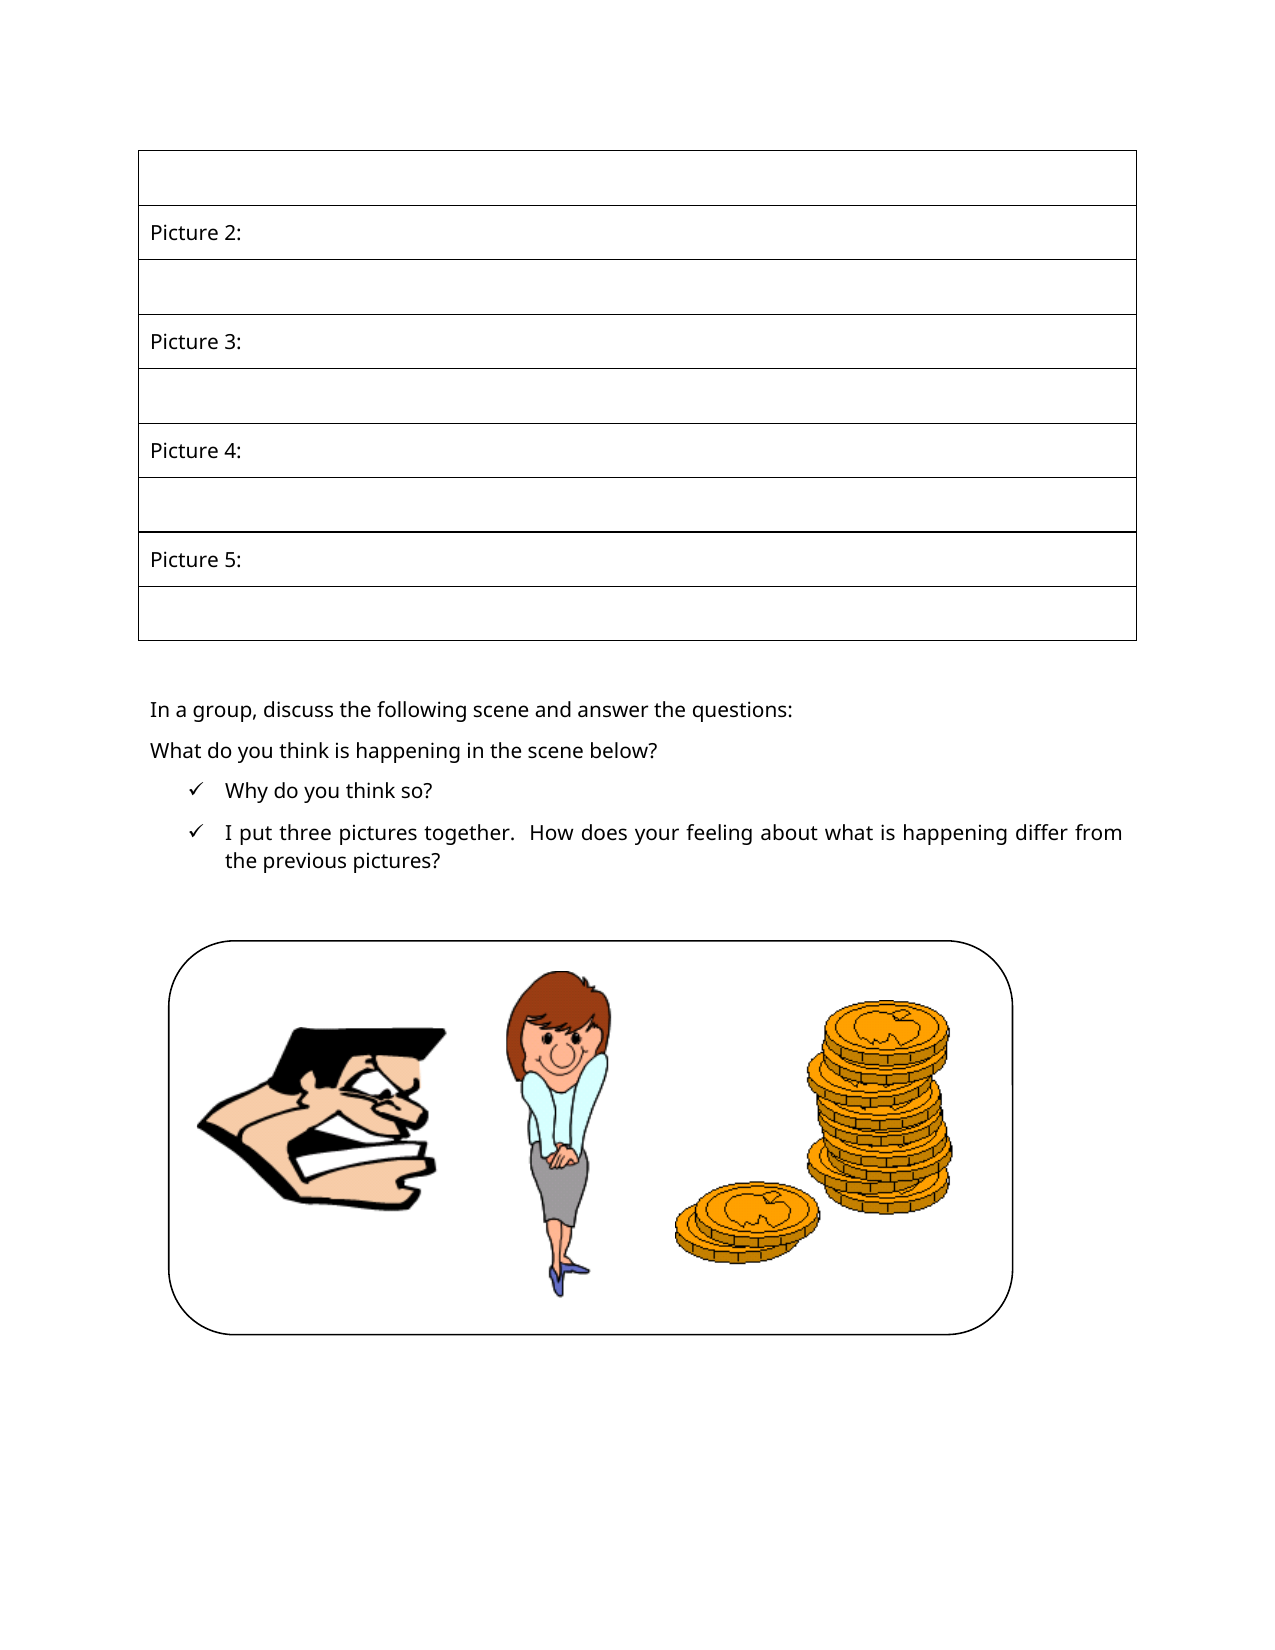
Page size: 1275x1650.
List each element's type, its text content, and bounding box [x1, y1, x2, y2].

text What do you think is happening in the scene below? [150, 736, 1125, 764]
table_cell Picture 4: [139, 424, 1136, 477]
picture [506, 971, 667, 1318]
picture [675, 1000, 994, 1314]
table_cell Picture 2: [139, 206, 1136, 259]
list Why do you think so? [187, 777, 1125, 805]
picture [196, 1027, 460, 1237]
text In a group, discuss the following scene and answer the questions: [150, 695, 1125, 723]
list I put three pictures together. How does your feeling about what is happening differ from the previous pictures? [187, 818, 1125, 874]
table_cell [139, 260, 1136, 313]
table_cell [139, 151, 1136, 204]
table_cell Picture 5: [139, 533, 1136, 586]
table_cell [139, 587, 1136, 640]
table_cell Picture 3: [139, 315, 1136, 368]
table_cell [139, 478, 1136, 531]
table_cell [139, 369, 1136, 422]
